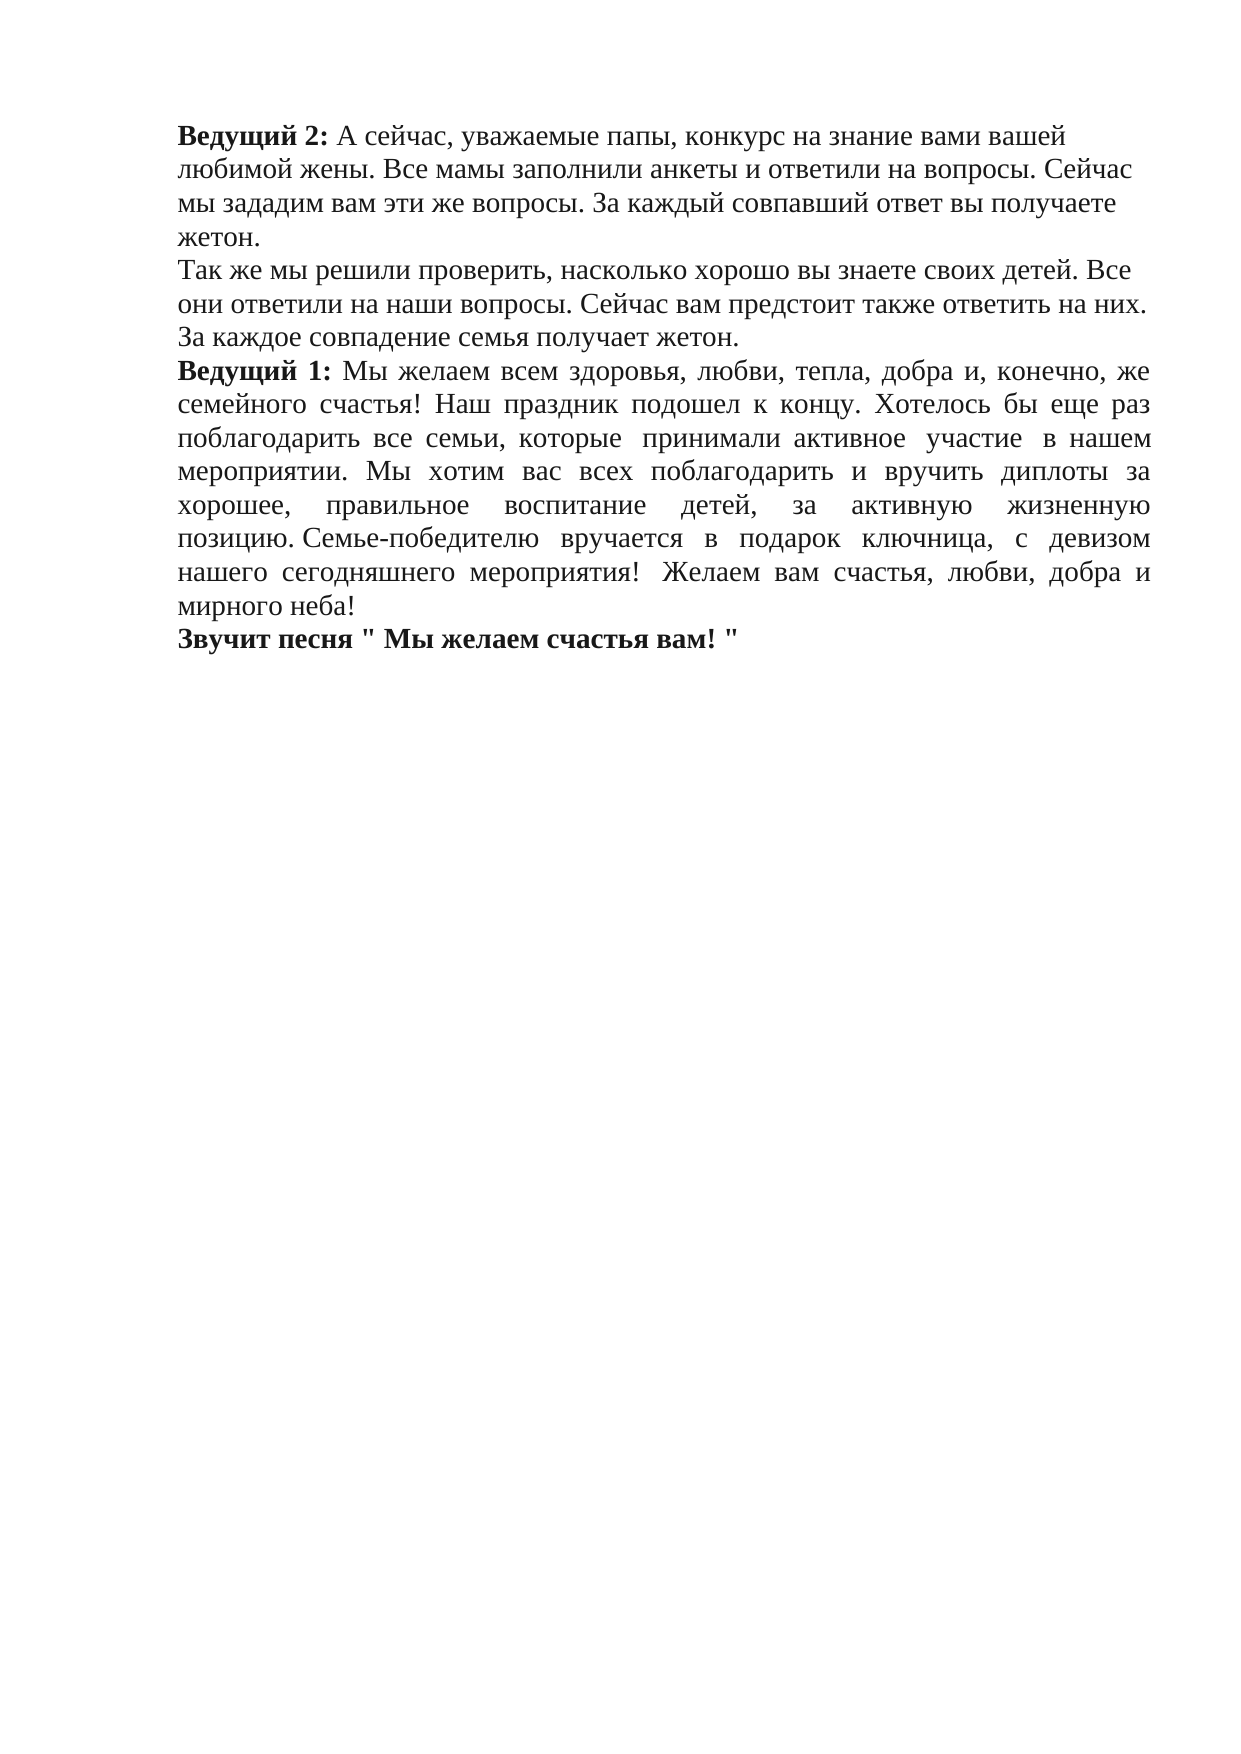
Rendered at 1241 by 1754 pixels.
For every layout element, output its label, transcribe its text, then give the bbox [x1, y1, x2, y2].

text Ведущий 1: Мы желаем всем здоровья, любви, тепла, добра и, конечно, же семейного счастья! Наш праздник подошел к концу. Хотелось бы еще раз поблагодарить все семьи, которые принимали активное участие в нашем мероприятии. Мы хотим вас всех поблагодарить и вручить диплоты за хорошее, правильное воспитание детей, за активную жизненную позицию. Семье-победителю вручается в подарок ключница, с девизом нашего сегодняшнего мероприятия! Желаем вам счастья, любви, добра и мирного неба! [177, 353, 1152, 621]
text Ведущий 2: А сейчас, уважаемые папы, конкурс на знание вами вашей любимой жены. Все мамы заполнили анкеты и ответили на вопросы. Сейчас мы зададим вам эти же вопросы. За каждый совпавший ответ вы получаете жетон. [177, 118, 1152, 252]
text Звучит песня " Мы желаем счастья вам! " [177, 621, 1152, 655]
text Так же мы решили проверить, насколько хорошо вы знаете своих детей. Все они ответили на наши вопросы. Сейчас вам предстоит также ответить на них. За каждое совпадение семья получает жетон. [177, 252, 1152, 353]
